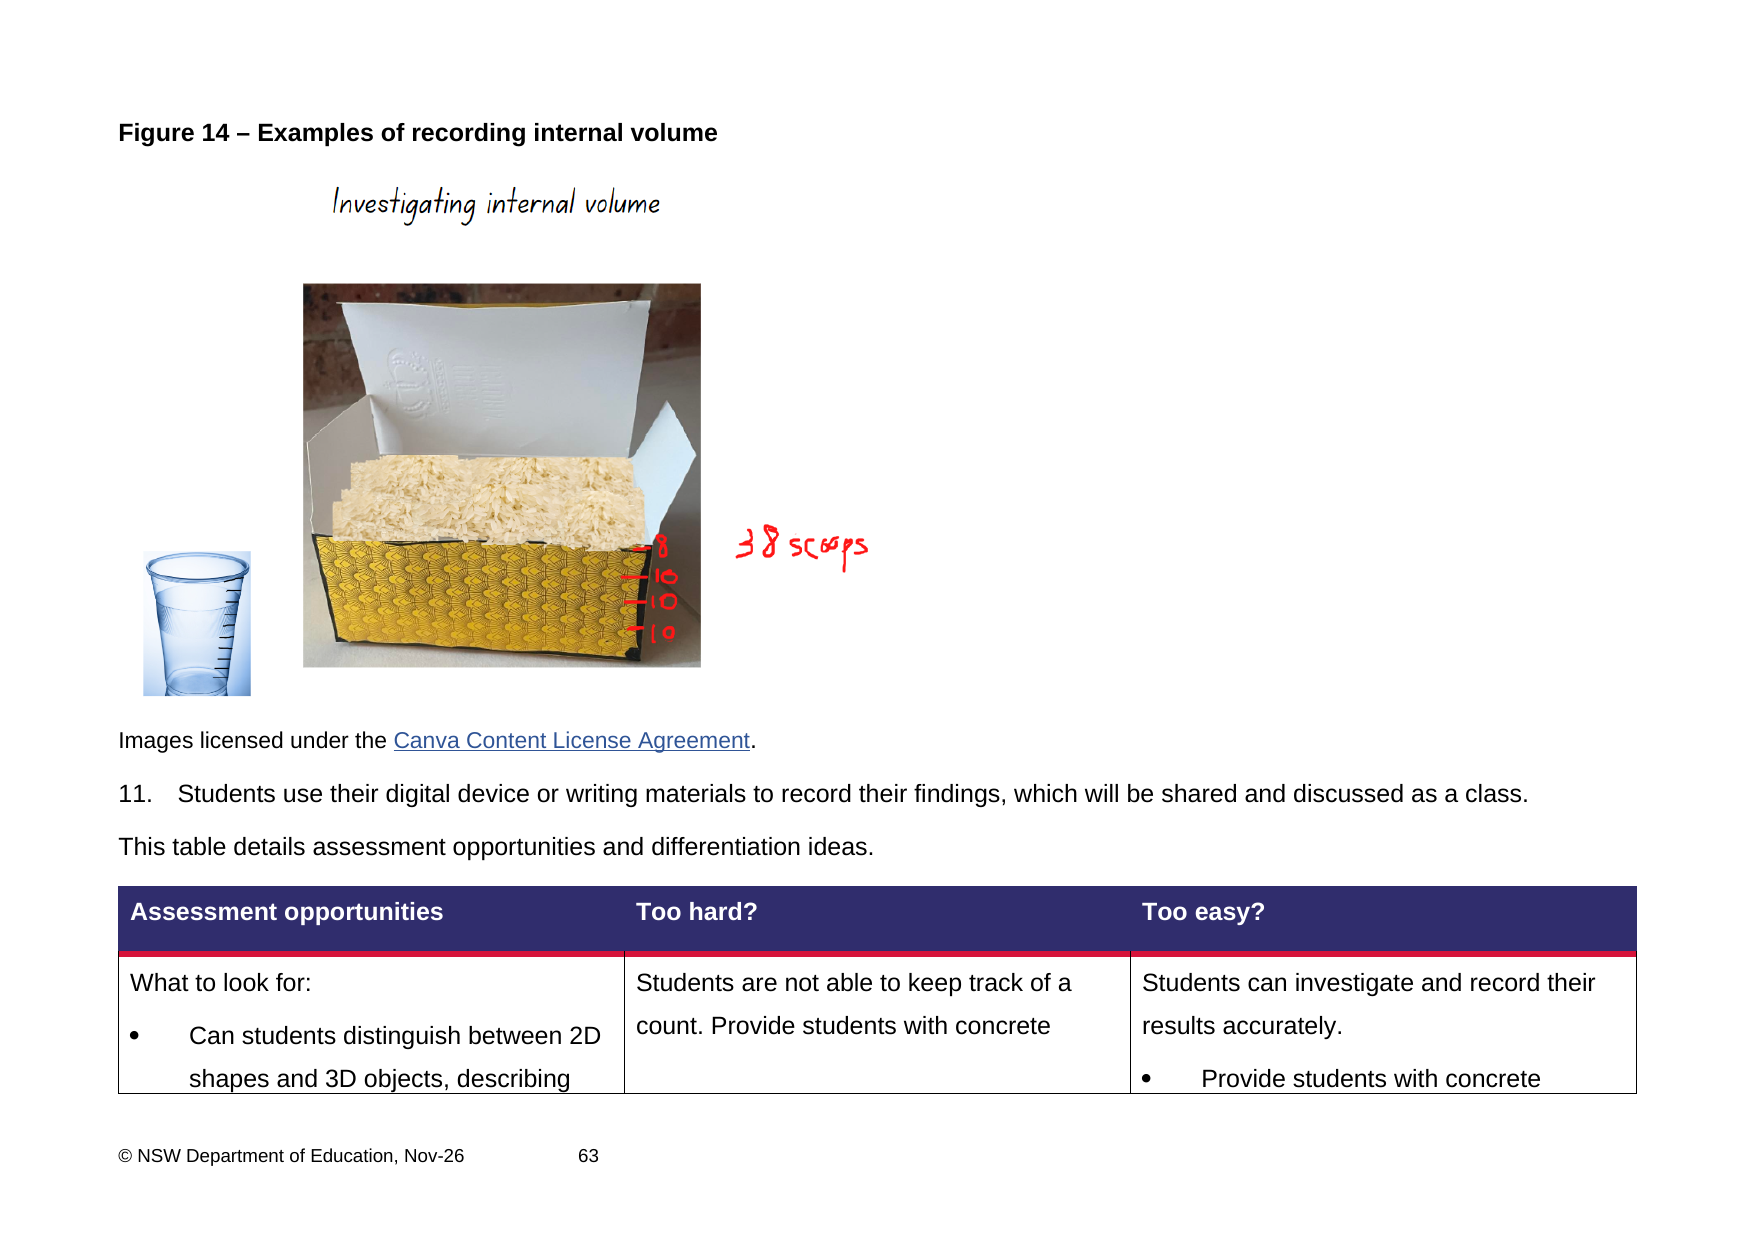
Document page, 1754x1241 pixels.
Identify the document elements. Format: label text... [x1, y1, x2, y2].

table_header Assessment opportunities [119, 887, 624, 951]
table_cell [1131, 957, 1636, 1093]
list Students use their digital device or writing materials to record their findings, which will be shared and discussed as a class. [118, 779, 1636, 808]
table_header Too hard? [625, 887, 1130, 951]
table_header Too easy? [1131, 887, 1636, 951]
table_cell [625, 957, 1130, 1093]
picture [118, 167, 869, 701]
text Images licensed under the Canva Content License Agreement. [118, 725, 1636, 754]
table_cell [119, 957, 624, 1093]
text This table details assessment opportunities and differentiation ideas. [118, 832, 1636, 861]
